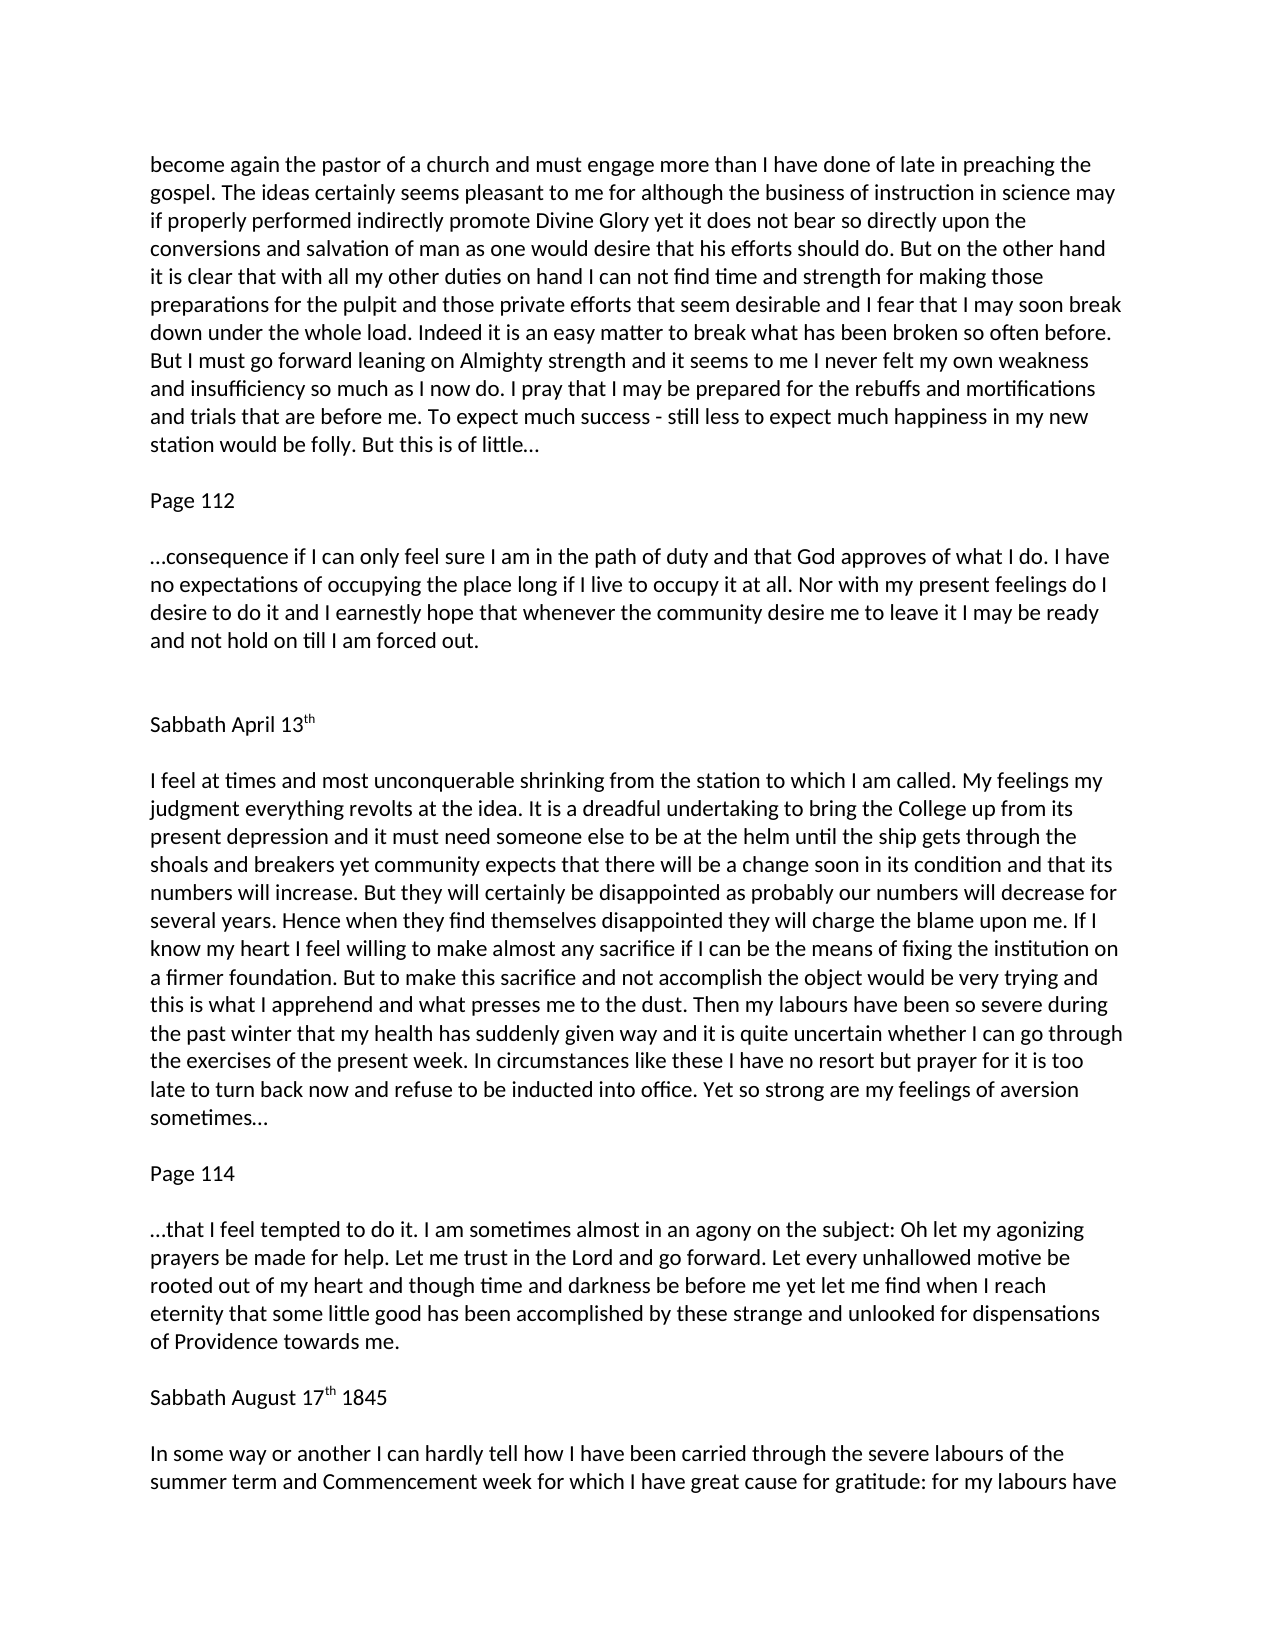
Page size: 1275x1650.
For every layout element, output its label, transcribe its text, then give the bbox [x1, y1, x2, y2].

text Page 112 [150, 486, 1125, 514]
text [150, 1215, 1125, 1495]
text …consequence if I can only feel sure I am in the path of duty and that God approves of what I do. I have no expectations of occupying the place long if I live to occupy it at all. Nor with my present feelings do I desire to do it and I earnestly hope that whenever the community desire me to leave it I may be ready and not hold on till I am forced out. [150, 542, 1125, 654]
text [150, 150, 1125, 458]
text Page 114 [150, 1159, 1125, 1187]
text Sabbath April 13th I feel at times and most unconquerable shrinking from the station to which I am called. My feelings my judgment everything revolts at the idea. It is a dreadful undertaking to bring the College up from its present depression and it must need someone else to be at the helm until the ship gets through the shoals and breakers yet community expects that there will be a change soon in its condition and that its numbers will increase. But they will certainly be disappointed as probably our numbers will decrease for several years. Hence when they find themselves disappointed they will charge the blame upon me. If I know my heart I feel willing to make almost any sacrifice if I can be the means of fixing the institution on a firmer foundation. But to make this sacrifice and not accomplish the object would be very trying and this is what I apprehend and what presses me to the dust. Then my labours have been so severe during the past winter that my health has suddenly given way and it is quite uncertain whether I can go through the exercises of the present week. In circumstances like these I have no resort but prayer for it is too late to turn back now and refuse to be inducted into office. Yet so strong are my feelings of aversion sometimes… [150, 710, 1125, 1131]
